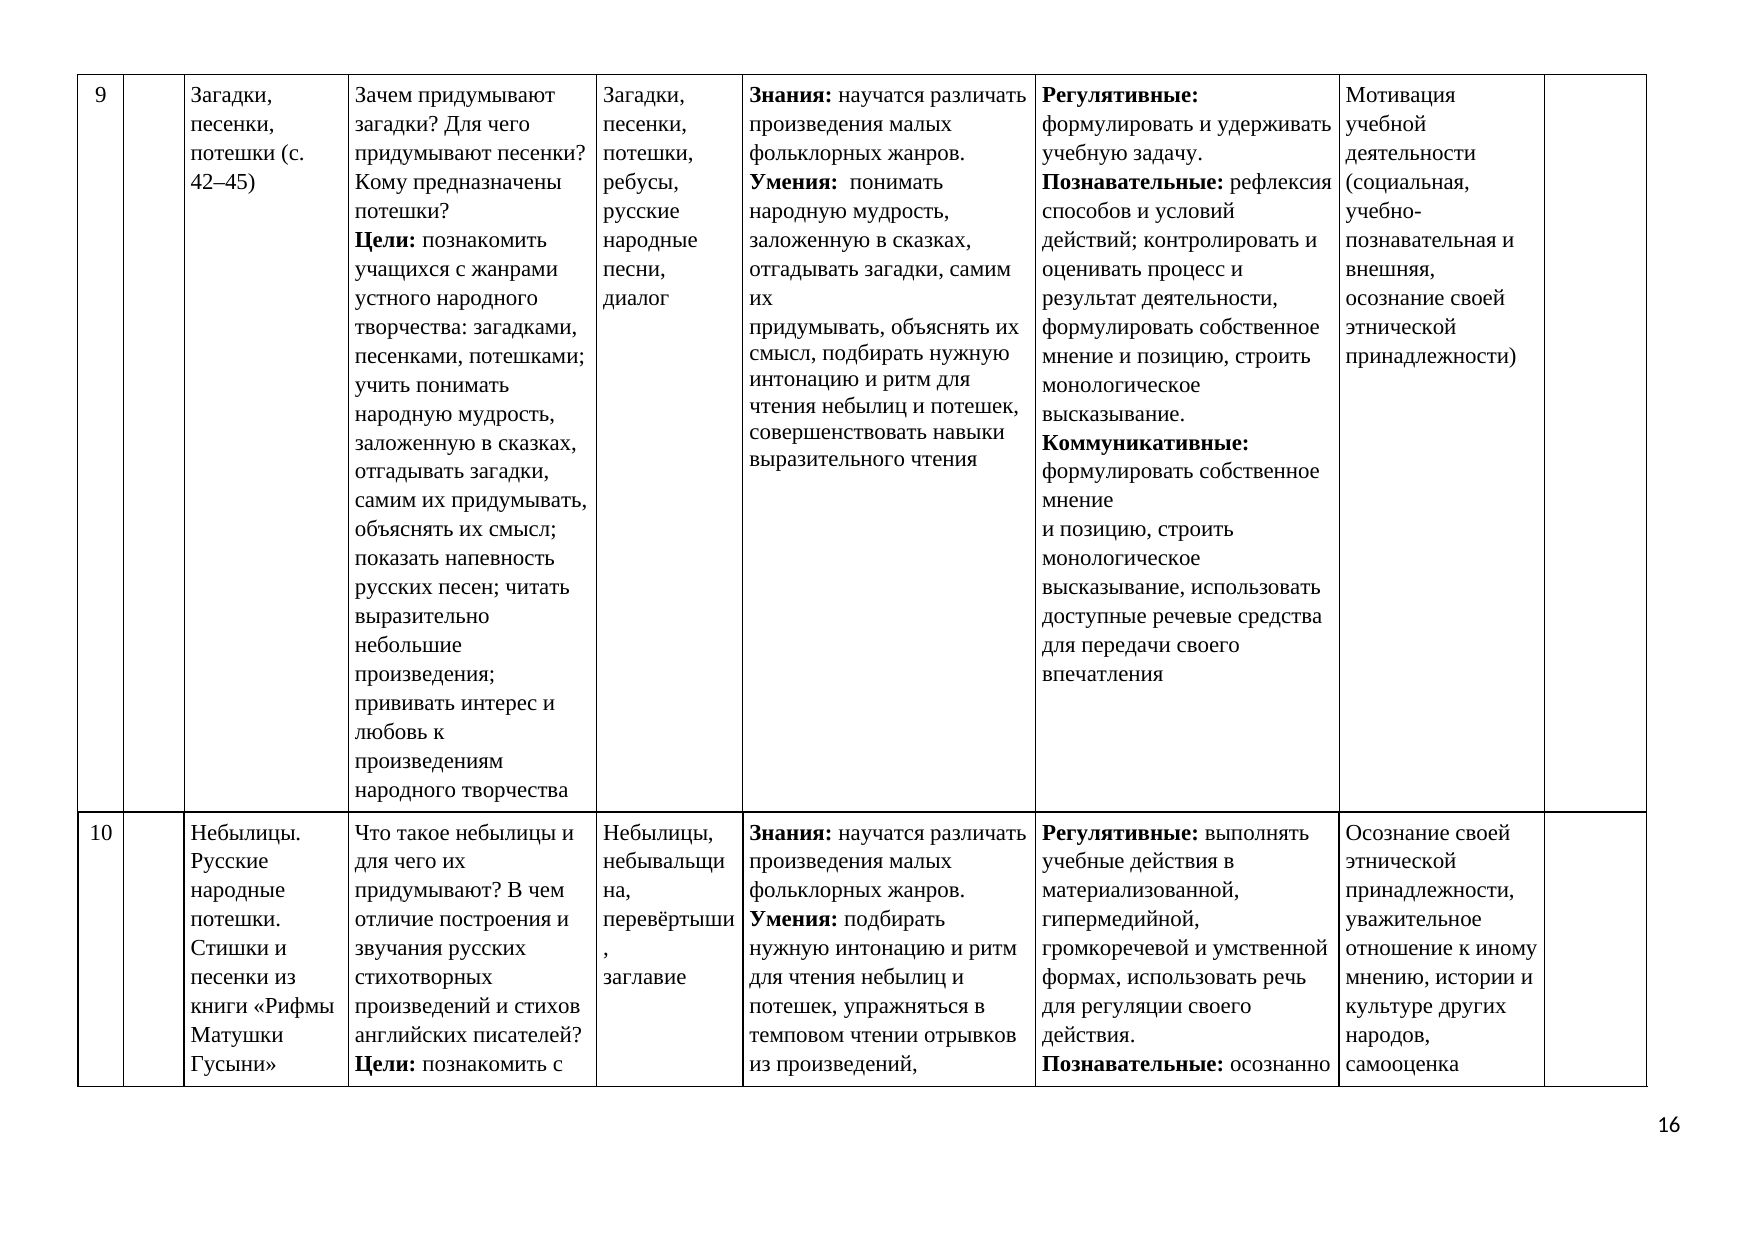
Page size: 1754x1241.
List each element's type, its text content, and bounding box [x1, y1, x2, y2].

table_cell Регулятивные: формулировать и удерживать учебную задачу. Познавательные: рефлексия способов и условий действий; контролировать и оценивать процесс и результат деятельности, формулировать собственное мнение и позицию, строить монологическое высказывание. Коммуникативные: формулировать собственное мнение и позицию, строить монологическое высказывание, использовать доступные речевые средства для передачи своего впечатления [1036, 75, 1339, 811]
table_cell Загадки, песенки, потешки (с. 42–45) [185, 75, 348, 811]
table_cell [1545, 75, 1646, 811]
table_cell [185, 813, 348, 1086]
table_cell Мотивация учебной деятельности (социальная, учебно-познавательная и внешняя, осознание своей этнической принадлежности) [1340, 75, 1544, 811]
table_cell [744, 813, 1035, 1086]
table_cell [124, 75, 184, 811]
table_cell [1036, 813, 1338, 1086]
table_cell Зачем придумывают загадки? Для чего придумывают песенки? Кому предназначены потешки? Цели: познакомить учащихся с жанрами устного народного творчества: загадками, песенками, потешками; учить понимать народную мудрость, заложенную в сказках, отгадывать загадки, самим их придумывать, объяснять их смысл; показать напевность русских песен; читать выразительно небольшие произведения; прививать интерес и любовь к произведениям народного творчества [349, 75, 596, 811]
table_cell [124, 813, 183, 1086]
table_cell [1340, 813, 1544, 1086]
table_cell 9 [78, 75, 123, 811]
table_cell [349, 813, 596, 1086]
table_cell Знания: научатся различать произведения малых фольклорных жанров. Умения: понимать народную мудрость, заложенную в сказках, отгадывать загадки, самим их придумывать, объяснять их смысл, подбирать нужную интонацию и ритм для чтения небылиц и потешек, совершенствовать навыки выразительного чтения [743, 75, 1035, 811]
table_cell [1545, 813, 1646, 1086]
table_cell Загадки, песенки, потешки, ребусы, русские народные песни, диалог [597, 75, 742, 811]
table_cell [597, 813, 742, 1086]
table_cell 10 [79, 813, 123, 1086]
